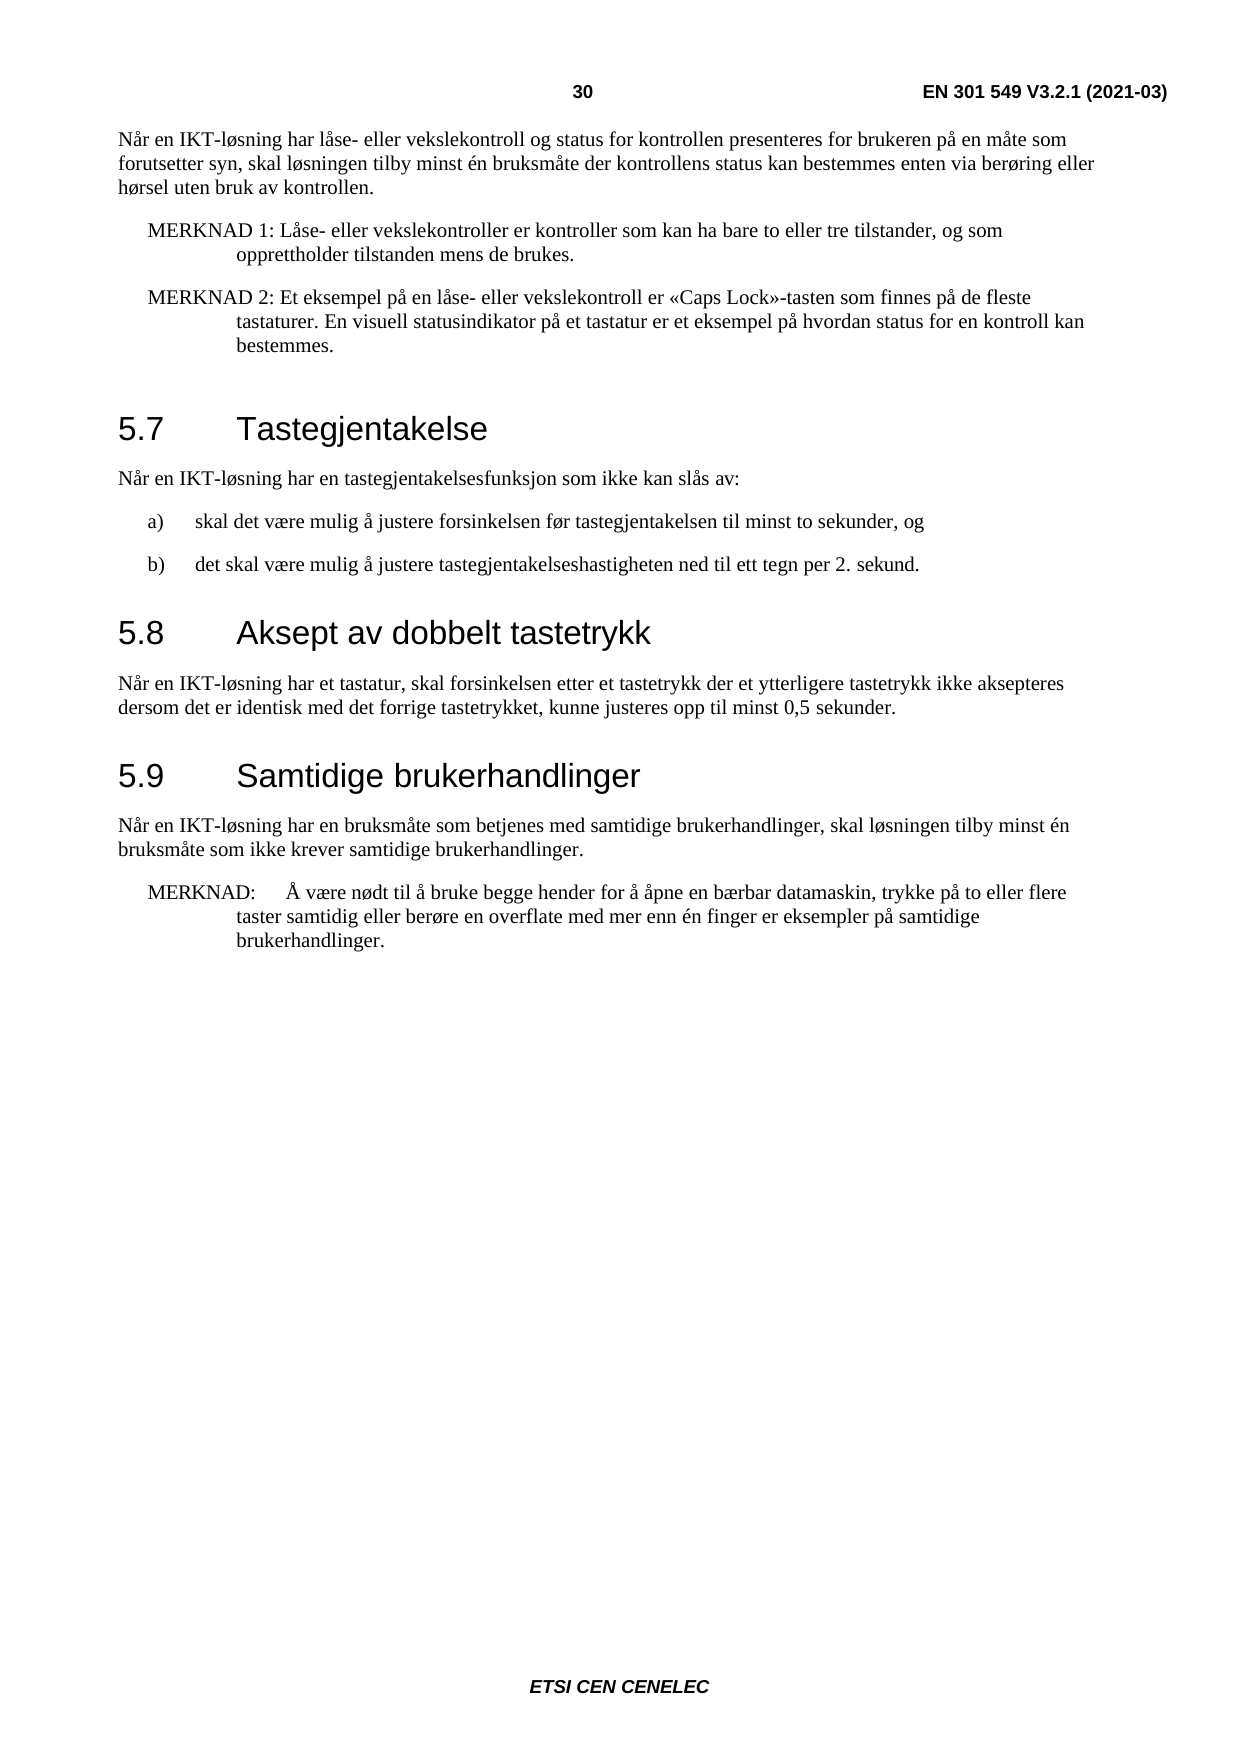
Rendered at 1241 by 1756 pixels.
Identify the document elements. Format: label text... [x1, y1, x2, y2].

subtitle Aksept av dobbelt tastetrykk [118, 613, 1167, 652]
list skal det være mulig å justere forsinkelsen før tastegjentakelsen til minst to sekunder, og [147, 509, 1167, 533]
subtitle Samtidige brukerhandlinger [118, 756, 1167, 794]
text MERKNAD 2: Et eksempel på en låse- eller vekslekontroll er «Caps Lock»-tasten som finnes på de fleste tastaturer. En visuell statusindikator på et tastatur er et eksempel på hvordan status for en kontroll kan bestemmes. [147, 285, 1115, 357]
text MERKNAD: Å være nødt til å bruke begge hender for å åpne en bærbar datamaskin, trykke på to eller flere taster samtidig eller berøre en overflate med mer enn én finger er eksempler på samtidige brukerhandlinger. [147, 880, 1117, 952]
text MERKNAD 1: Låse- eller vekslekontroller er kontroller som kan ha bare to eller tre tilstander, og som opprettholder tilstanden mens de brukes. [147, 218, 1112, 266]
text Når en IKT-løsning har en bruksmåte som betjenes med samtidige brukerhandlinger, skal løsningen tilby minst én bruksmåte som ikke krever samtidige brukerhandlinger. [118, 813, 1120, 861]
text Når en IKT-løsning har et tastatur, skal forsinkelsen etter et tastetrykk der et ytterligere tastetrykk ikke aksepteres dersom det er identisk med det forrige tastetrykket, kunne justeres opp til minst 0,5 sekunder. [118, 671, 1120, 719]
subtitle Tastegjentakelse [118, 409, 1167, 447]
text Når en IKT-løsning har en tastegjentakelsesfunksjon som ikke kan slås av: [118, 466, 1167, 490]
list det skal være mulig å justere tastegjentakelseshastigheten ned til ett tegn per 2. sekund. [147, 552, 1167, 576]
text Når en IKT-løsning har låse- eller vekslekontroll og status for kontrollen presenteres for brukeren på en måte som forutsetter syn, skal løsningen tilby minst én bruksmåte der kontrollens status kan bestemmes enten via berøring eller hørsel uten bruk av kontrollen. [118, 127, 1115, 199]
